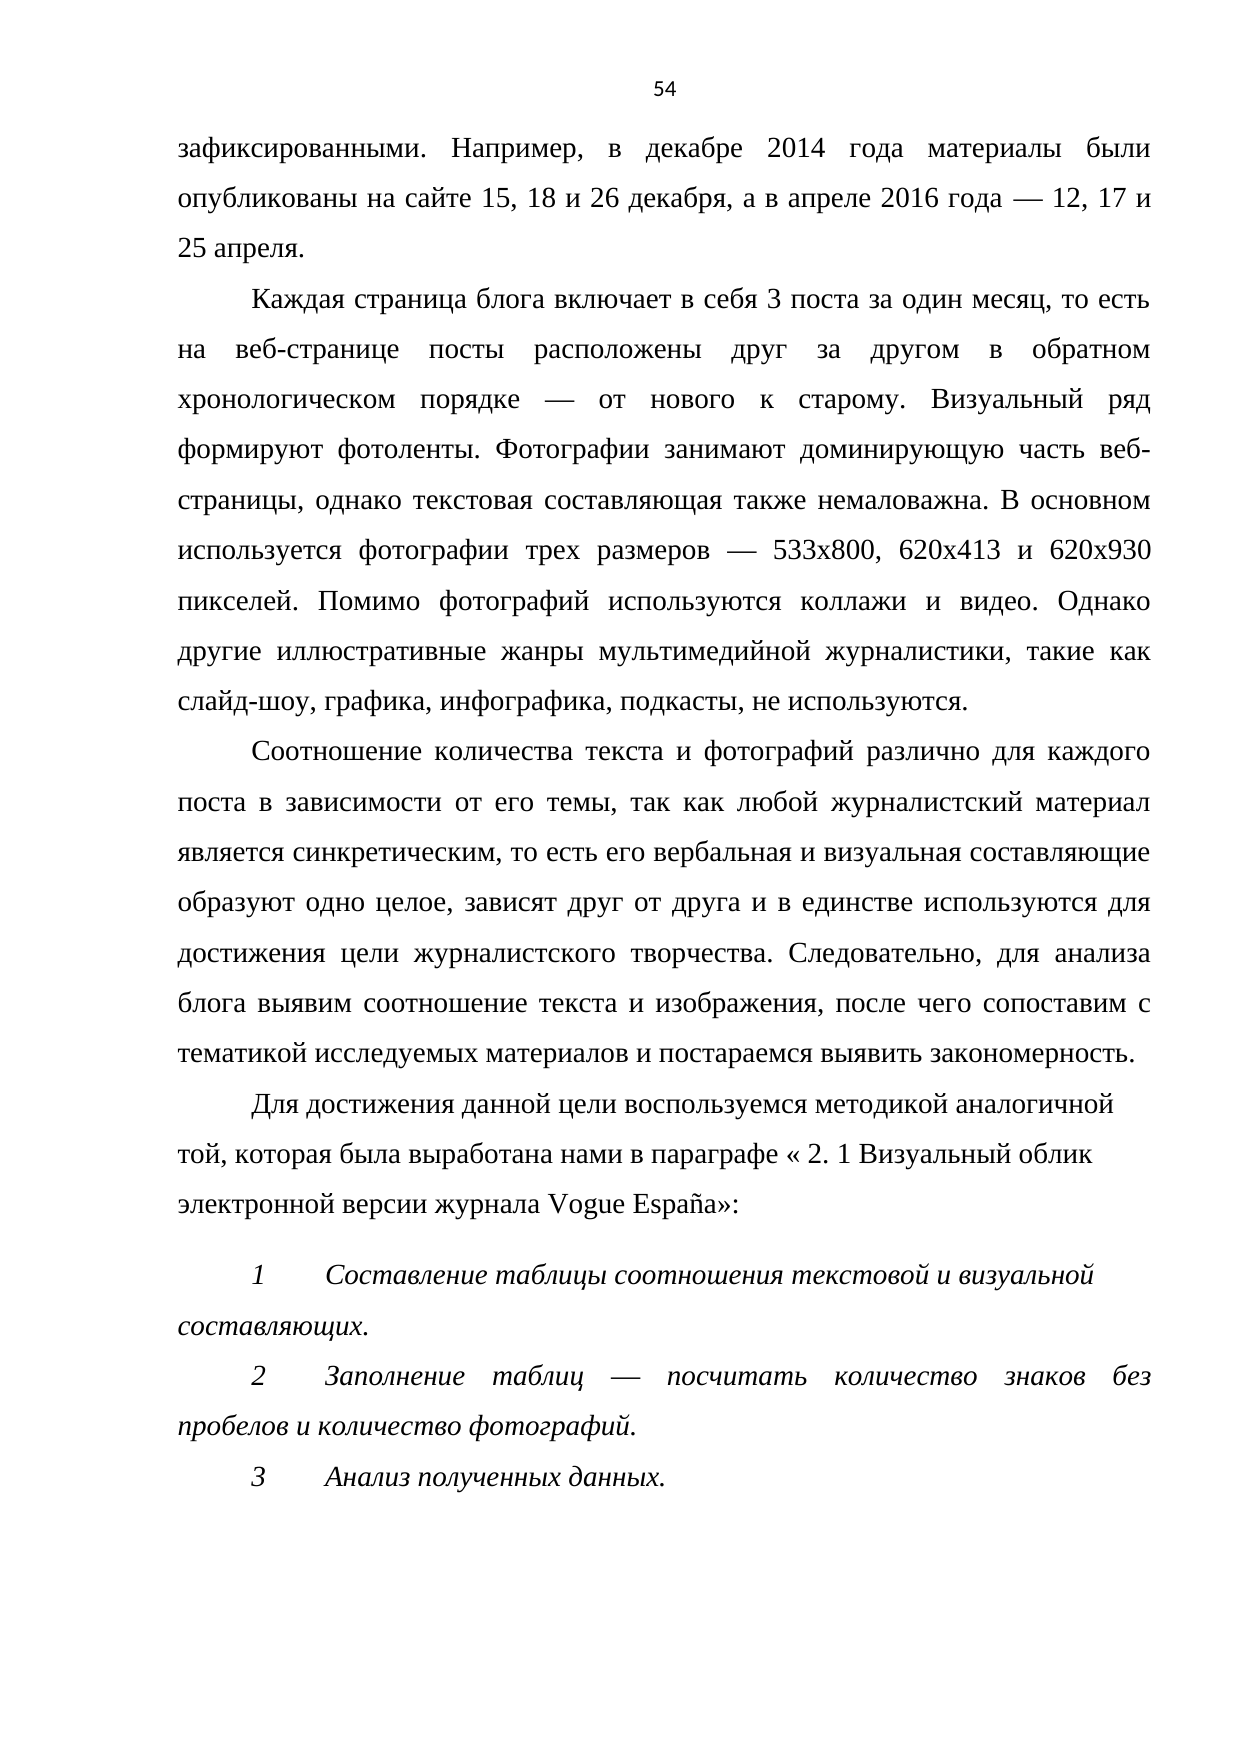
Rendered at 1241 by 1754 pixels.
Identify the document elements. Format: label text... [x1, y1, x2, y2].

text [177, 130, 1152, 264]
list Заполнение таблиц — посчитать количество знаков без пробелов и количество фотографий. [177, 1358, 1152, 1442]
text Для достижения данной цели воспользуемся методикой аналогичной той, которая была выработана нами в параграфе « 2. 1 Визуальный облик электронной версии журнала Vogue España»: [177, 1086, 1152, 1220]
text Каждая страница блога включает в себя 3 поста за один месяц, то есть на веб-странице посты расположены друг за другом в обратном хронологическом порядке — от нового к старому. Визуальный ряд формируют фотоленты. Фотографии занимают доминирующую часть веб-страницы, однако текстовая составляющая также немаловажна. В основном используется фотографии трех размеров — 533х800, 620х413 и 620х930 пикселей. Помимо фотографий используются коллажи и видео. Однако другие иллюстративные жанры мультимедийной журналистики, такие как слайд-шоу, графика, инфографика, подкасты, не используются. [177, 281, 1152, 717]
text Соотношение количества текста и фотографий различно для каждого поста в зависимости от его темы, так как любой журналистский материал является синкретическим, то есть его вербальная и визуальная составляющие образуют одно целое, зависят друг от друга и в единстве используются для достижения цели журналистского творчества. Следовательно, для анализа блога выявим соотношение текста и изображения, после чего сопоставим с тематикой исследуемых материалов и постараемся выявить закономерность. [177, 733, 1152, 1069]
list Анализ полученных данных. [177, 1459, 1152, 1492]
list Составление таблицы соотношения текстовой и визуальной составляющих. [177, 1257, 1152, 1341]
